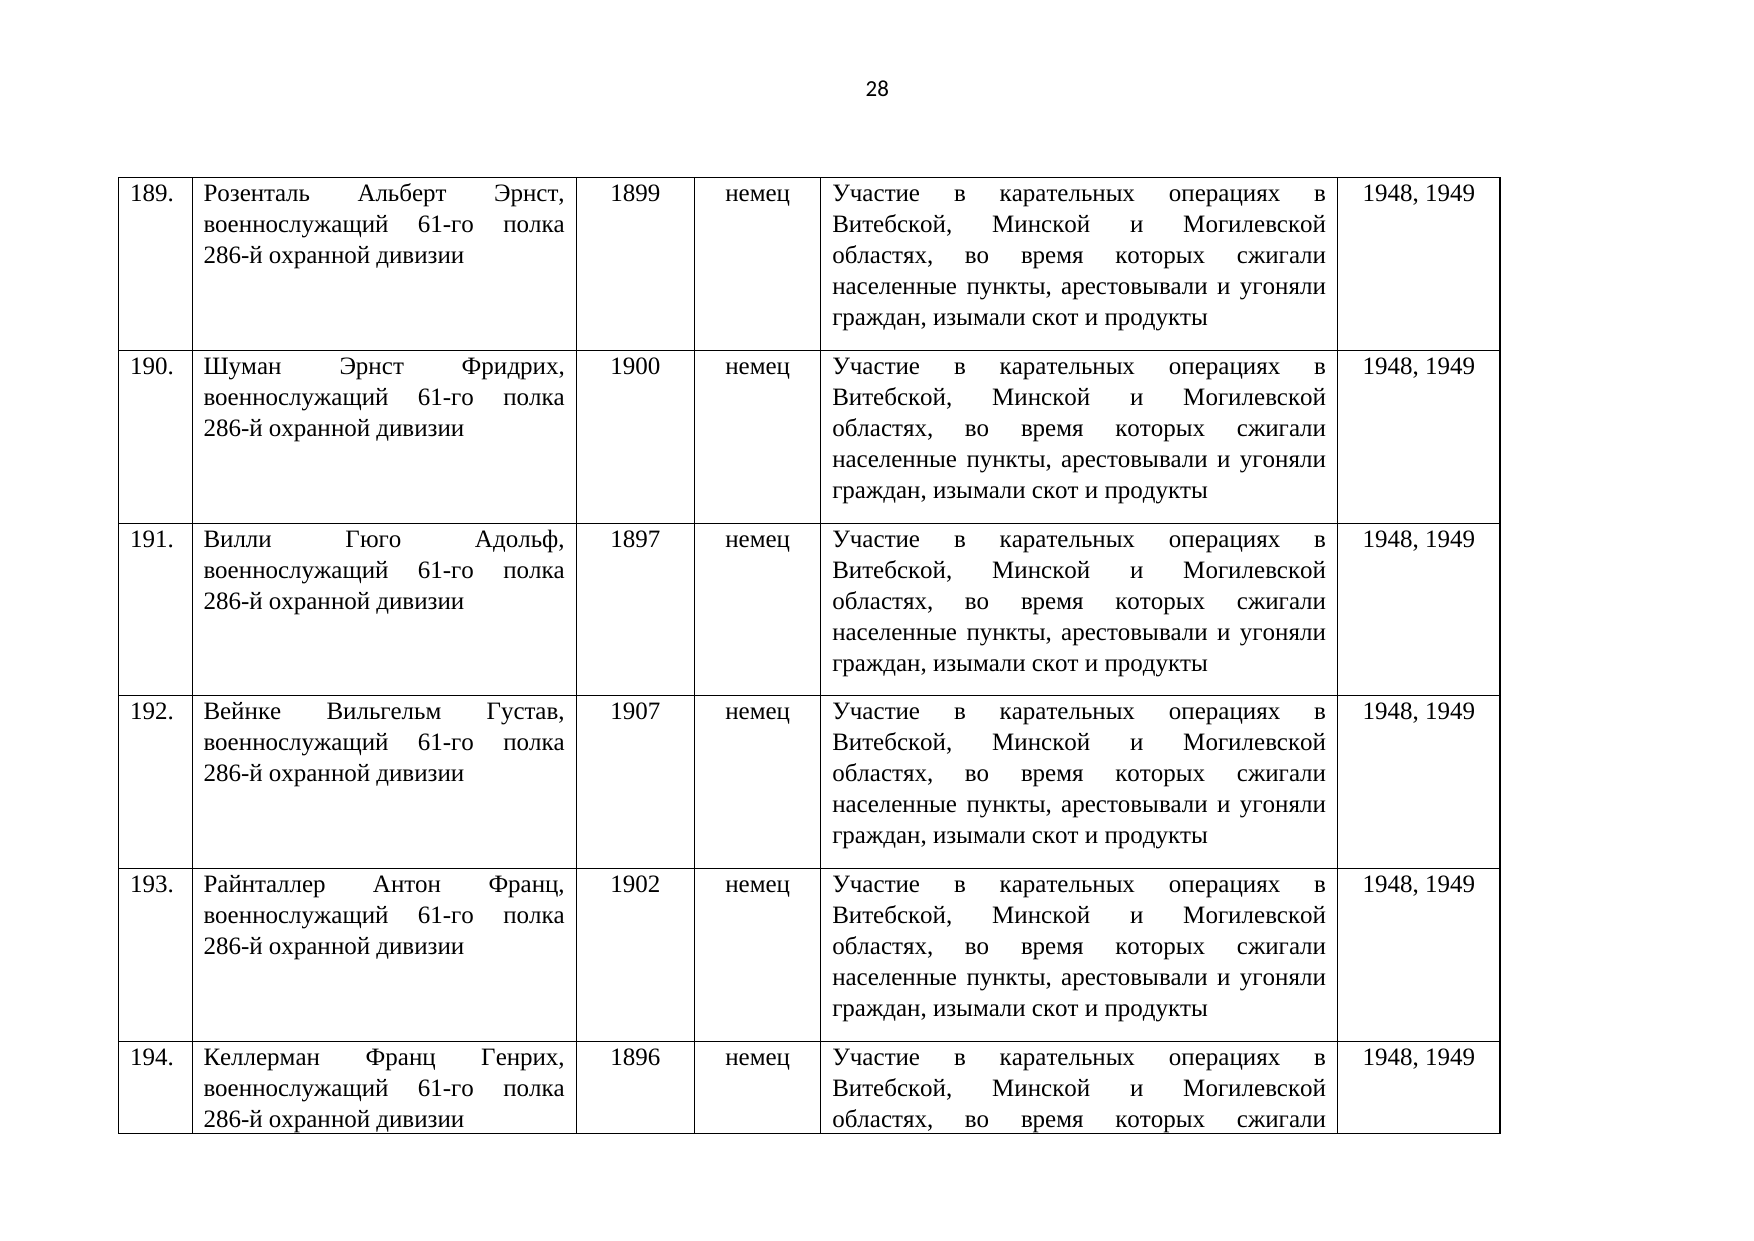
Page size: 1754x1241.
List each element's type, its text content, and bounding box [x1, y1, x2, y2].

table_cell Розенталь Альберт Эрнст, военнослужащий 61-го полка 286-й охранной дивизии [193, 178, 576, 350]
table_cell немец [695, 178, 820, 350]
table_cell Шуман Эрнст Фридрих, военнослужащий 61-го полка 286-й охранной дивизии [193, 351, 576, 523]
table_cell немец [695, 524, 820, 695]
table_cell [821, 1042, 1337, 1133]
table_cell 1948, 1949 [1338, 351, 1499, 523]
table_cell 1948, 1949 [1338, 869, 1499, 1041]
table_cell Райнталлер Антон Франц, военнослужащий 61-го полка 286-й охранной дивизии [193, 869, 576, 1041]
table_cell 1948, 1949 [1338, 524, 1499, 695]
table_cell 1899 [577, 178, 694, 350]
table_cell Вейнке Вильгельм Густав, военнослужащий 61-го полка 286-й охранной дивизии [193, 696, 576, 868]
table_cell 1897 [577, 524, 694, 695]
table_cell [119, 869, 192, 1041]
table_cell немец [695, 869, 820, 1041]
table_cell 1896 [577, 1042, 694, 1133]
table_cell Вилли Гюго Адольф, военнослужащий 61-го полка 286-й охранной дивизии [193, 524, 576, 695]
table_cell 1948, 1949 [1338, 178, 1499, 350]
table_cell [119, 524, 192, 695]
table_cell немец [695, 696, 820, 868]
table_cell 1902 [577, 869, 694, 1041]
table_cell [193, 1042, 576, 1133]
table_cell [119, 351, 192, 523]
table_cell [821, 178, 1337, 350]
table_cell немец [695, 351, 820, 523]
table_cell [119, 1042, 192, 1133]
table_cell [119, 696, 192, 868]
table_cell немец [695, 1042, 820, 1133]
table_cell 1907 [577, 696, 694, 868]
table_cell 1948, 1949 [1338, 696, 1499, 868]
table_cell [119, 178, 192, 350]
table_cell 1948, 1949 [1338, 1042, 1499, 1133]
table_cell 1900 [577, 351, 694, 523]
